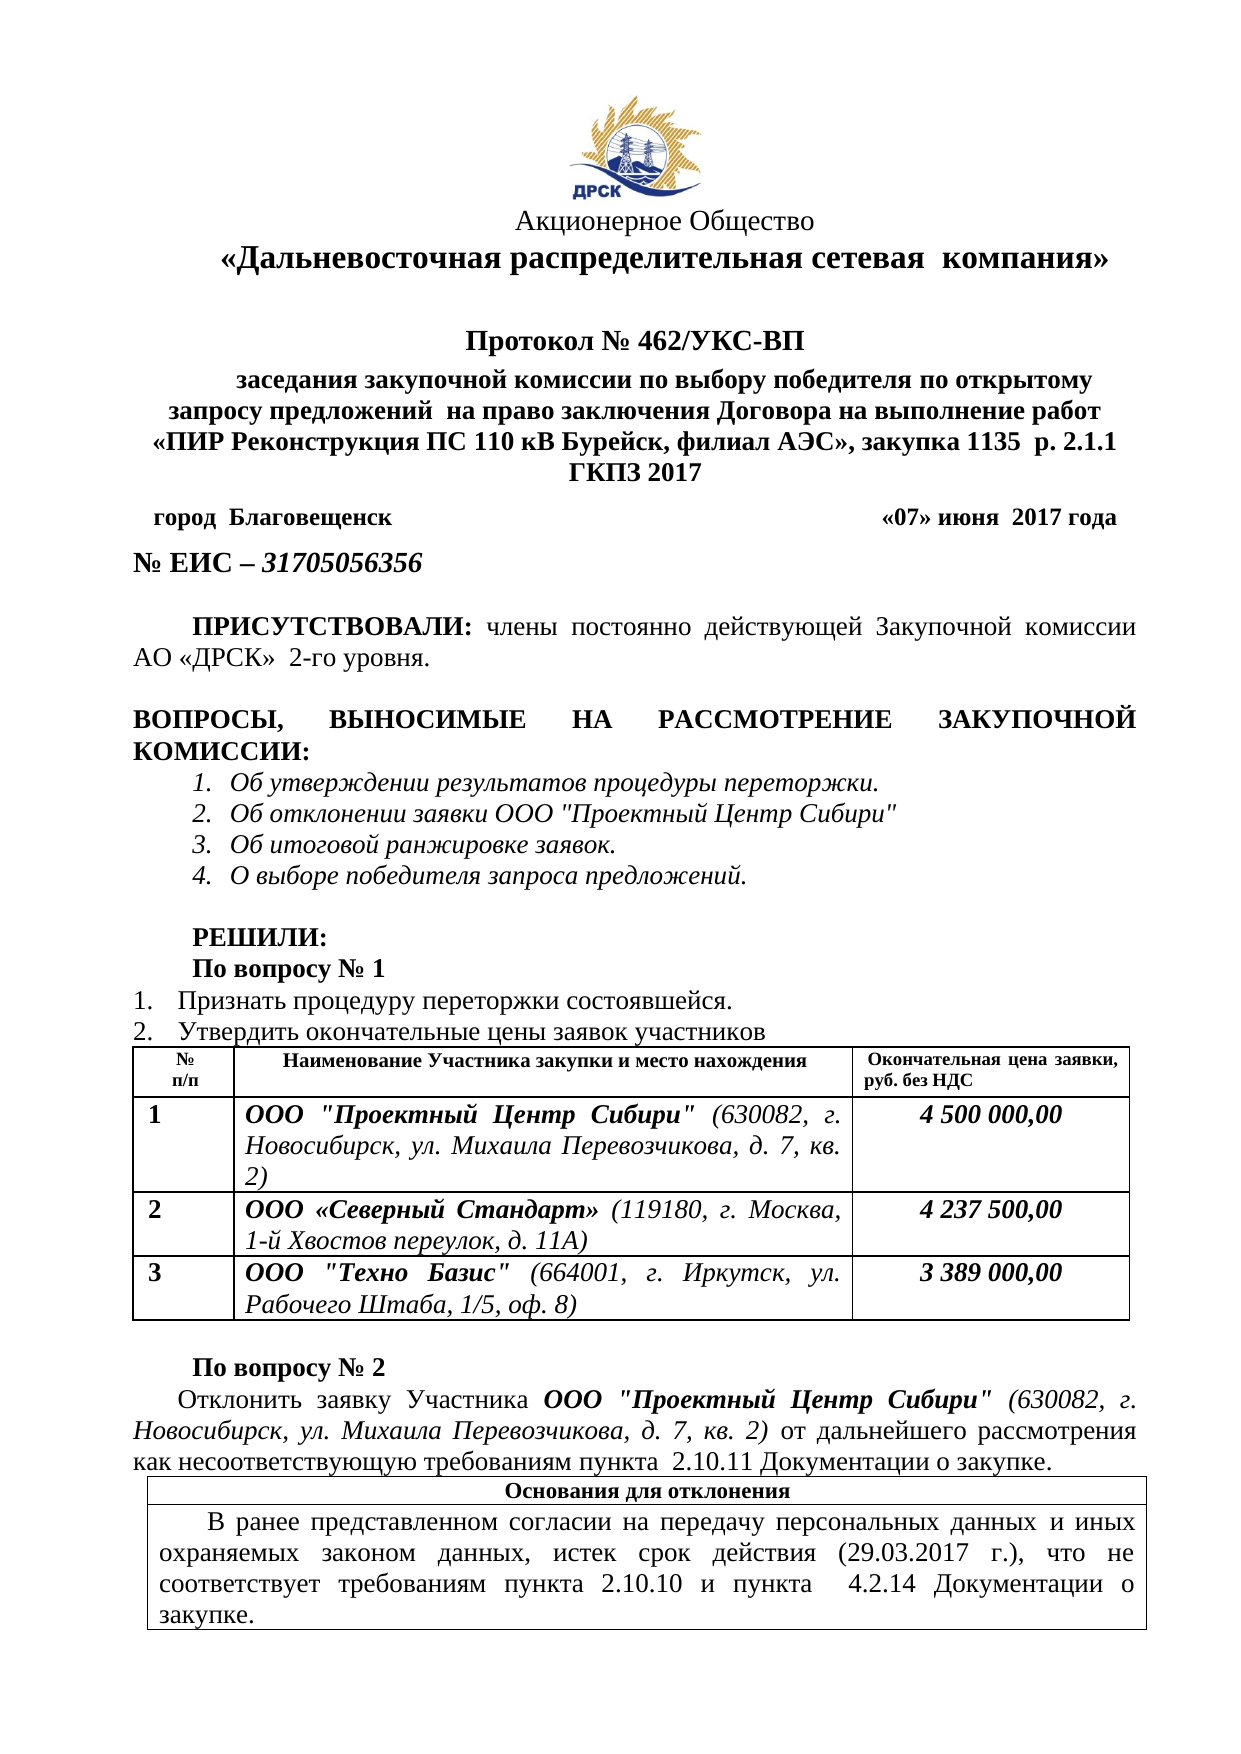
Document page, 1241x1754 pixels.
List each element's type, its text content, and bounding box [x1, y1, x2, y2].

list Протокол № 462/УКС-ВП [133, 323, 1137, 357]
text заседания закупочной комиссии по выбору победителя по открытому запросу предложений на право заключения Договора на выполнение работ «ПИР Реконструкция ПС 110 кВ Бурейск, филиал АЭС», закупка 1135 р. 2.1.1 ГКПЗ 2017 [133, 363, 1137, 487]
table_cell ООО "Техно Базис" (664001, г. Иркутск, ул. Рабочего Штаба, 1/5, оф. 8) [235, 1257, 852, 1319]
table_header Окончательная цена заявки, руб. без НДС [853, 1048, 1129, 1096]
list № ЕИС – 31705056356 [133, 545, 1137, 579]
text ВОПРОСЫ, ВЫНОСИМЫЕ НА РАССМОТРЕНИЕ ЗАКУПОЧНОЙ КОМИССИИ: [133, 703, 1137, 766]
list Об утверждении результатов процедуры переторжки. [192, 766, 1137, 797]
table_cell 3 389 000,00 [853, 1257, 1129, 1319]
table_cell 4 500 000,00 [853, 1098, 1129, 1191]
table_cell 1 [134, 1098, 233, 1191]
list О выборе победителя запроса предложений. [192, 859, 1137, 890]
list Об отклонении заявки ООО "Проектный Центр Сибири" [192, 797, 1137, 828]
table_header Наименование Участника закупки и место нахождения [235, 1048, 852, 1096]
table_cell 3 [134, 1257, 233, 1319]
list Утвердить окончательные цены заявок участников [133, 1015, 1137, 1046]
table_cell ООО "Проектный Центр Сибири" (630082, г. Новосибирск, ул. Михаила Перевозчикова, д. 7, кв. 2) [235, 1098, 852, 1191]
picture [568, 95, 702, 204]
table_cell В ранее представленном согласии на передачу персональных данных и иных охраняемых законом данных, истек срок действия (29.03.2017 г.), что не соответствует требованиям пункта 2.10.10 и пункта 4.2.14 Документации о закупке. [148, 1505, 1146, 1629]
list Признать процедуру переторжки состоявшейся. [133, 984, 1137, 1015]
text ПРИСУТСТВОВАЛИ: члены постоянно действующей Закупочной комиссии АО «ДРСК» 2-го уровня. [133, 610, 1137, 672]
list Об итоговой ранжировке заявок. [192, 828, 1137, 859]
text Отклонить заявку Участника ООО "Проектный Центр Сибири" (630082, г. Новосибирск, ул. Михаила Перевозчикова, д. 7, кв. 2) от дальнейшего рассмотрения как несоответствующую требованиям пункта 2.10.11 Документации о закупке. [133, 1383, 1137, 1476]
table_header № п/п [134, 1048, 233, 1096]
text По вопросу № 2 [133, 1352, 1137, 1383]
table_cell 2 [134, 1193, 233, 1255]
table_header город Благовещенск [142, 502, 684, 533]
table_cell ООО «Северный Стандарт» (119180, г. Москва, 1-й Хвостов переулок, д. 11А) [235, 1193, 852, 1255]
table_cell 4 237 500,00 [853, 1193, 1129, 1255]
text РЕШИЛИ: [133, 921, 1137, 953]
table_header «07» июня 2017 года [685, 502, 1128, 533]
table_header Основания для отклонения [148, 1477, 1146, 1503]
text «Дальневосточная распределительная сетевая компания» [133, 237, 1137, 275]
text По вопросу № 1 [133, 953, 1137, 984]
text Акционерное Общество [133, 203, 1137, 237]
